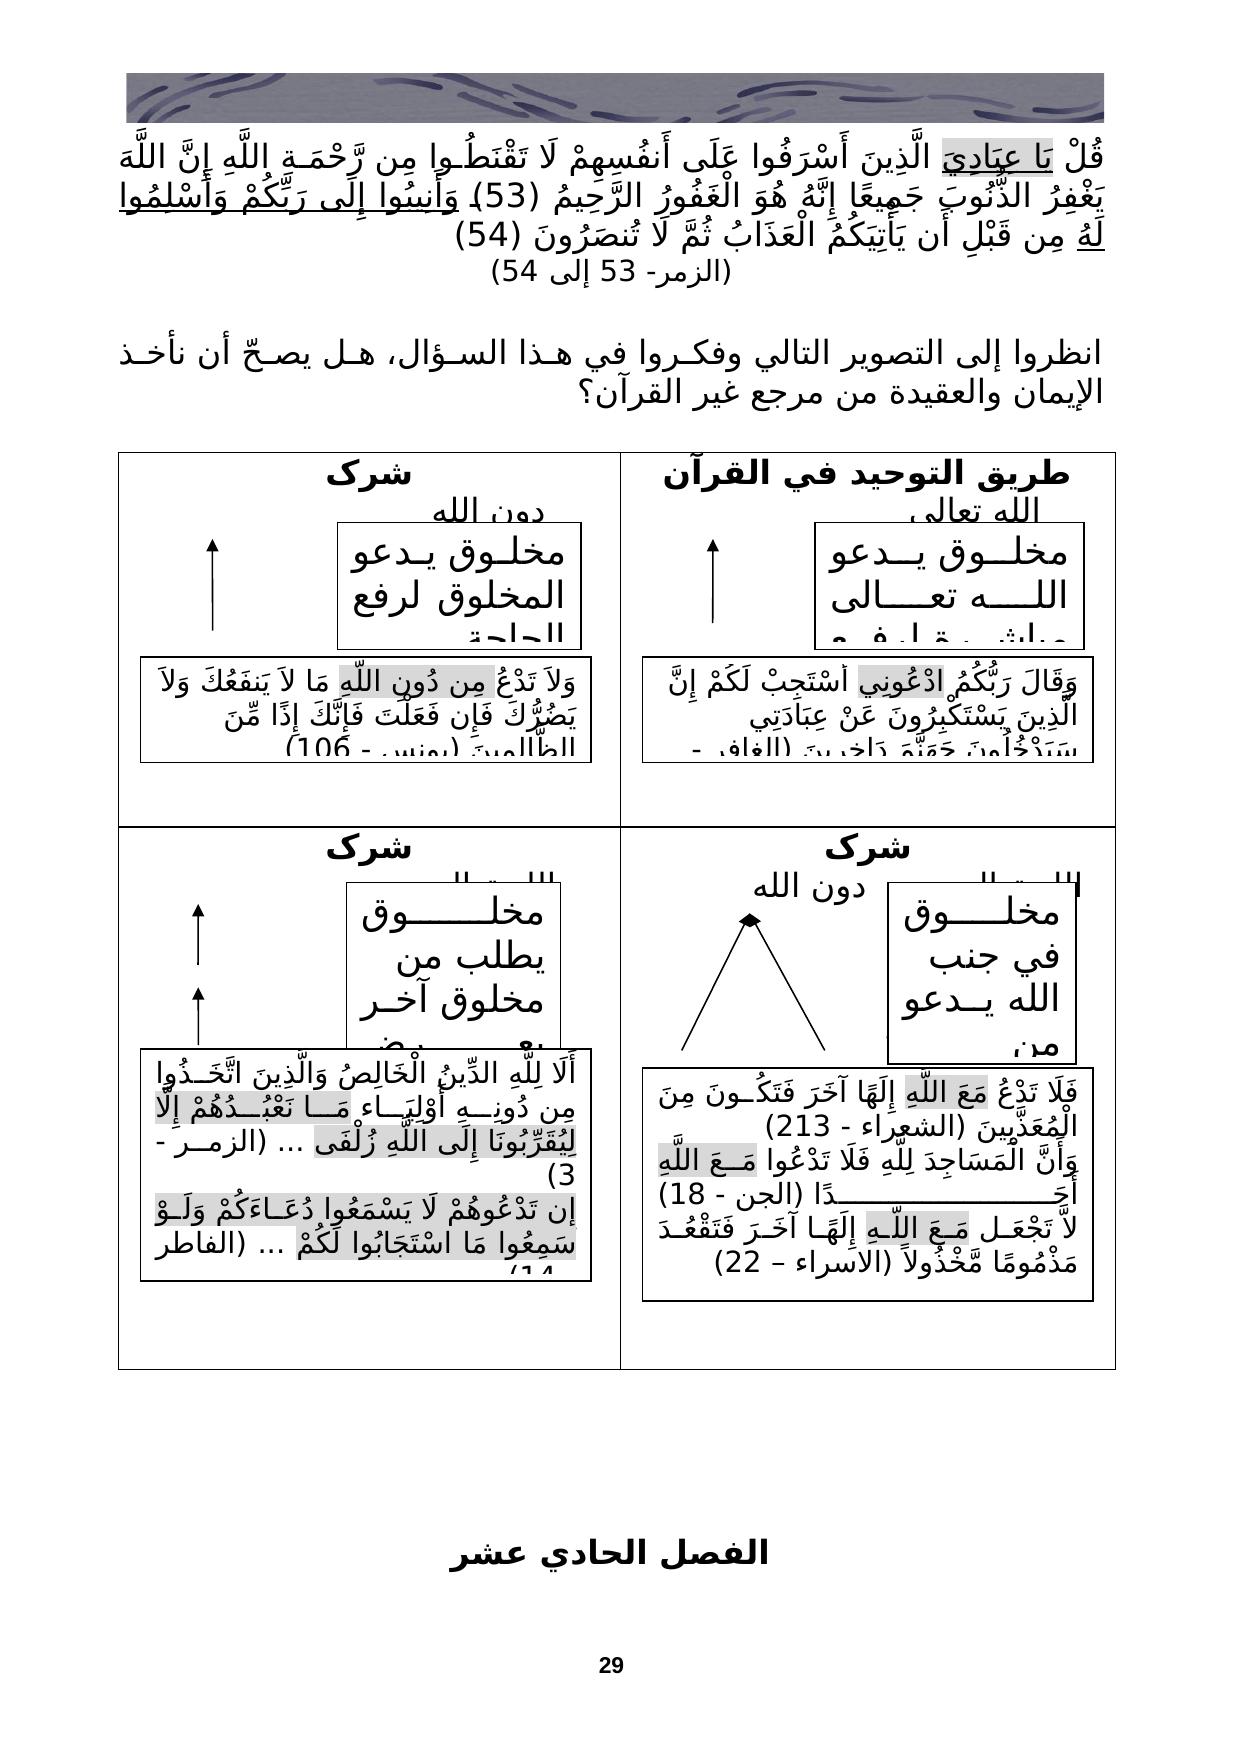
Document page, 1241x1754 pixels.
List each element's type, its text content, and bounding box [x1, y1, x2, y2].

table_cell شرک الله تعالی دون الله دون الله [621, 828, 1115, 1369]
text انظروا إلى التصوير التالي وفكروا في هذا السؤال، هل يصحّ أن نأخذ الإيمان والعقيدة من مرجع غير القرآن؟ [118, 334, 1104, 411]
table_header شرک دون الله دون الله [119, 453, 620, 826]
text الفصل الحادي عشر [118, 1533, 1104, 1572]
table_header طريق التوحيد في القرآن الله تعالی دون الله [621, 453, 1115, 826]
text (الزمر- 53 إلى 54) [118, 254, 1104, 288]
text قُلْ يَا عِبَادِيَ الَّذِينَ أَسْرَفُوا عَلَى أَنفُسِهِمْ لَا تَقْنَطُوا مِن رَّحْمَةِ اللَّهِ إِنَّ اللَّهَ يَغْفِرُ الذُّنُوبَ جَمِيعًا إِنَّهُ هُوَ الْغَفُورُ الرَّحِيمُ (53) وَأَنِيبُوا إِلَى رَبِّكُمْ وَأَسْلِمُوا لَهُ مِن قَبْلِ أَن يَأْتِيَكُمُ الْعَذَابُ ثُمَّ لَا تُنصَرُونَ (54) [118, 138, 1104, 254]
table_cell شرک الله تعالی دون الله دون الله [119, 828, 620, 1369]
